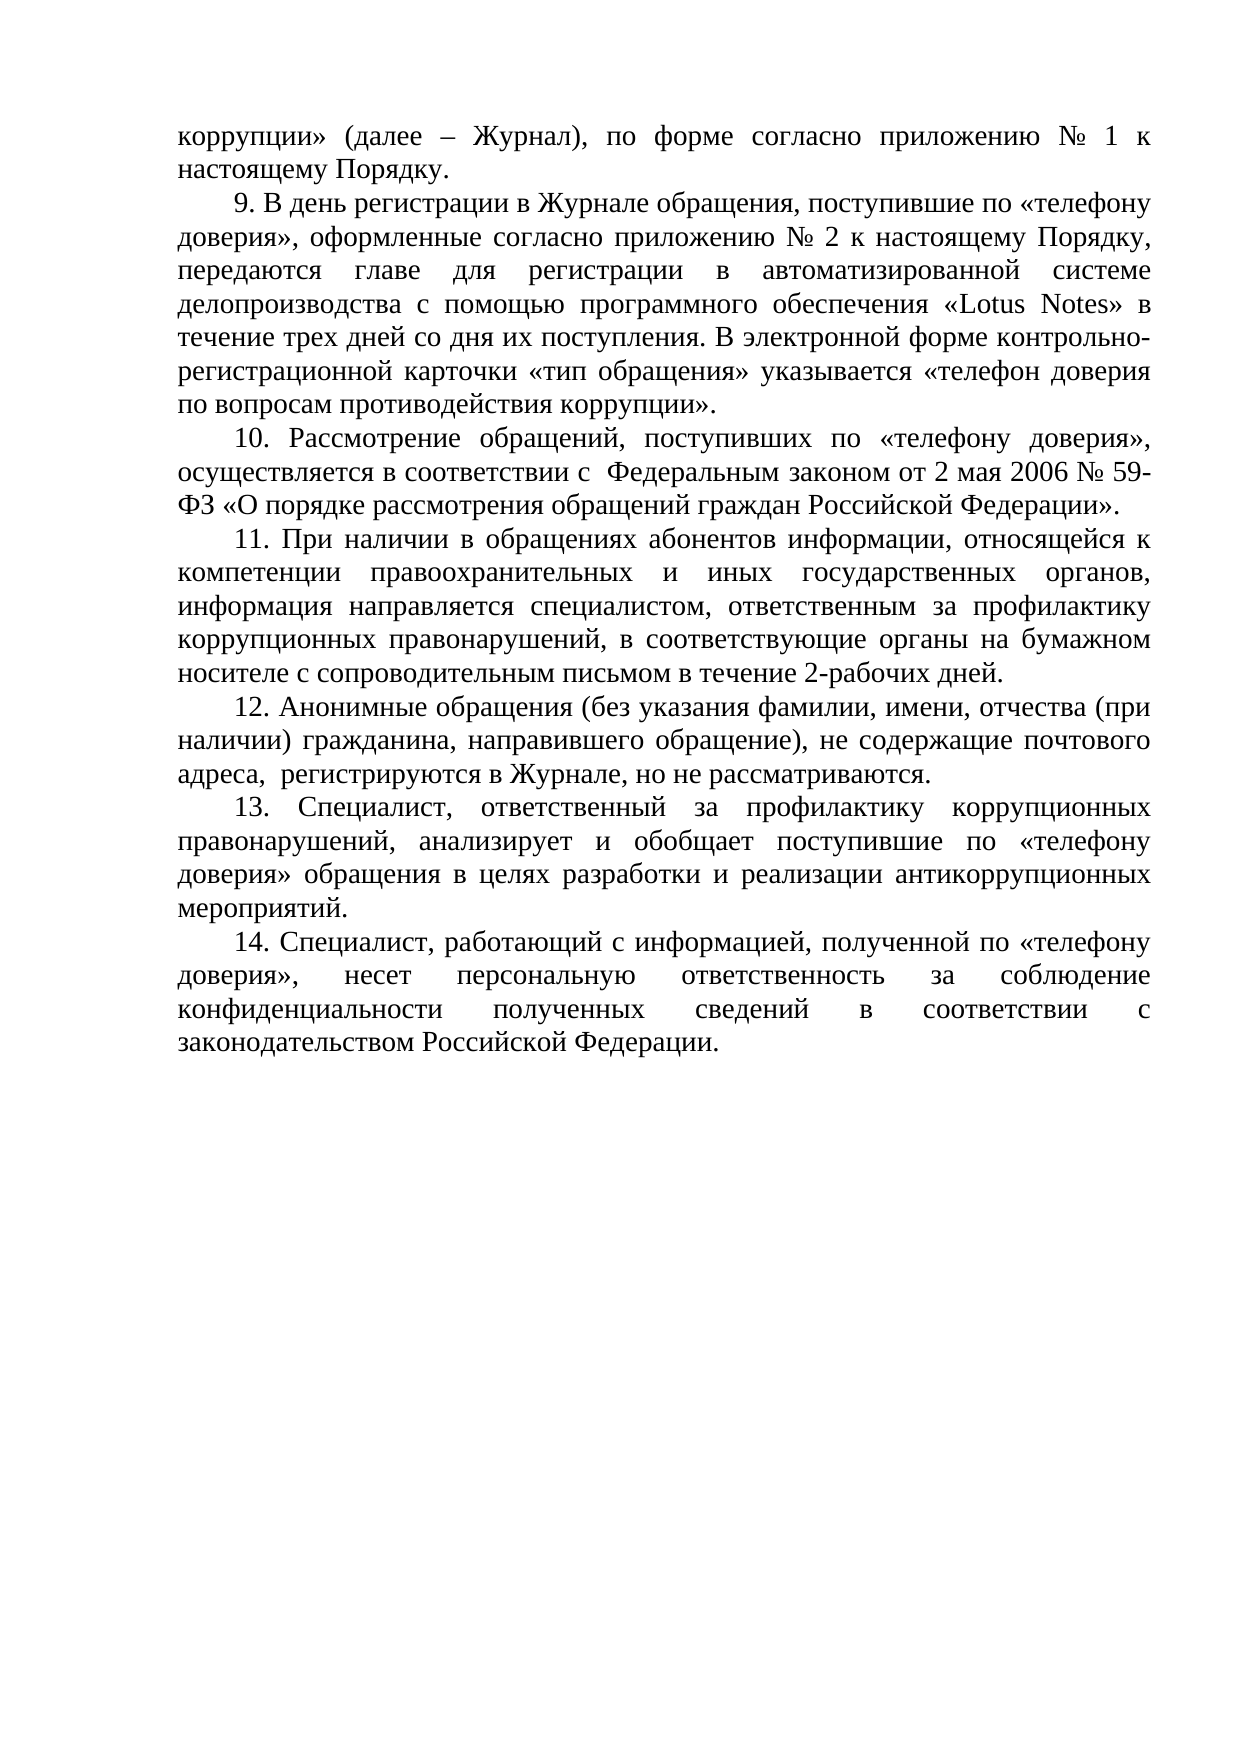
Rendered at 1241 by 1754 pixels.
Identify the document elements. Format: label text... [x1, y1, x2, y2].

text 12. Анонимные обращения (без указания фамилии, имени, отчества (при наличии) гражданина, направившего обращение), не содержащие почтового адреса, регистрируются в Журнале, но не рассматриваются. [177, 689, 1152, 789]
text 14. Специалист, работающий с информацией, полученной по «телефону доверия», несет персональную ответственность за соблюдение конфиденциальности полученных сведений в соответствии с законодательством Российской Федерации. [177, 924, 1152, 1058]
text 13. Специалист, ответственный за профилактику коррупционных правонарушений, анализирует и обобщает поступившие по «телефону доверия» обращения в целях разработки и реализации антикоррупционных мероприятий. [177, 789, 1152, 924]
text 10. Рассмотрение обращений, поступивших по «телефону доверия», осуществляется в соответствии с Федеральным законом от 2 мая 2006 № 59-ФЗ «О порядке рассмотрения обращений граждан Российской Федерации». [177, 420, 1152, 521]
text 9. В день регистрации в Журнале обращения, поступившие по «телефону доверия», оформленные согласно приложению № 2 к настоящему Порядку, передаются главе для регистрации в автоматизированной системе делопроизводства с помощью программного обеспечения «Lotus Notes» в течение трех дней со дня их поступления. В электронной форме контрольно-регистрационной карточки «тип обращения» указывается «телефон доверия по вопросам противодействия коррупции». [177, 185, 1152, 420]
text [177, 118, 1152, 185]
text 11. При наличии в обращениях абонентов информации, относящейся к компетенции правоохранительных и иных государственных органов, информация направляется специалистом, ответственным за профилактику коррупционных правонарушений, в соответствующие органы на бумажном носителе с сопроводительным письмом в течение 2-рабочих дней. [177, 521, 1152, 689]
